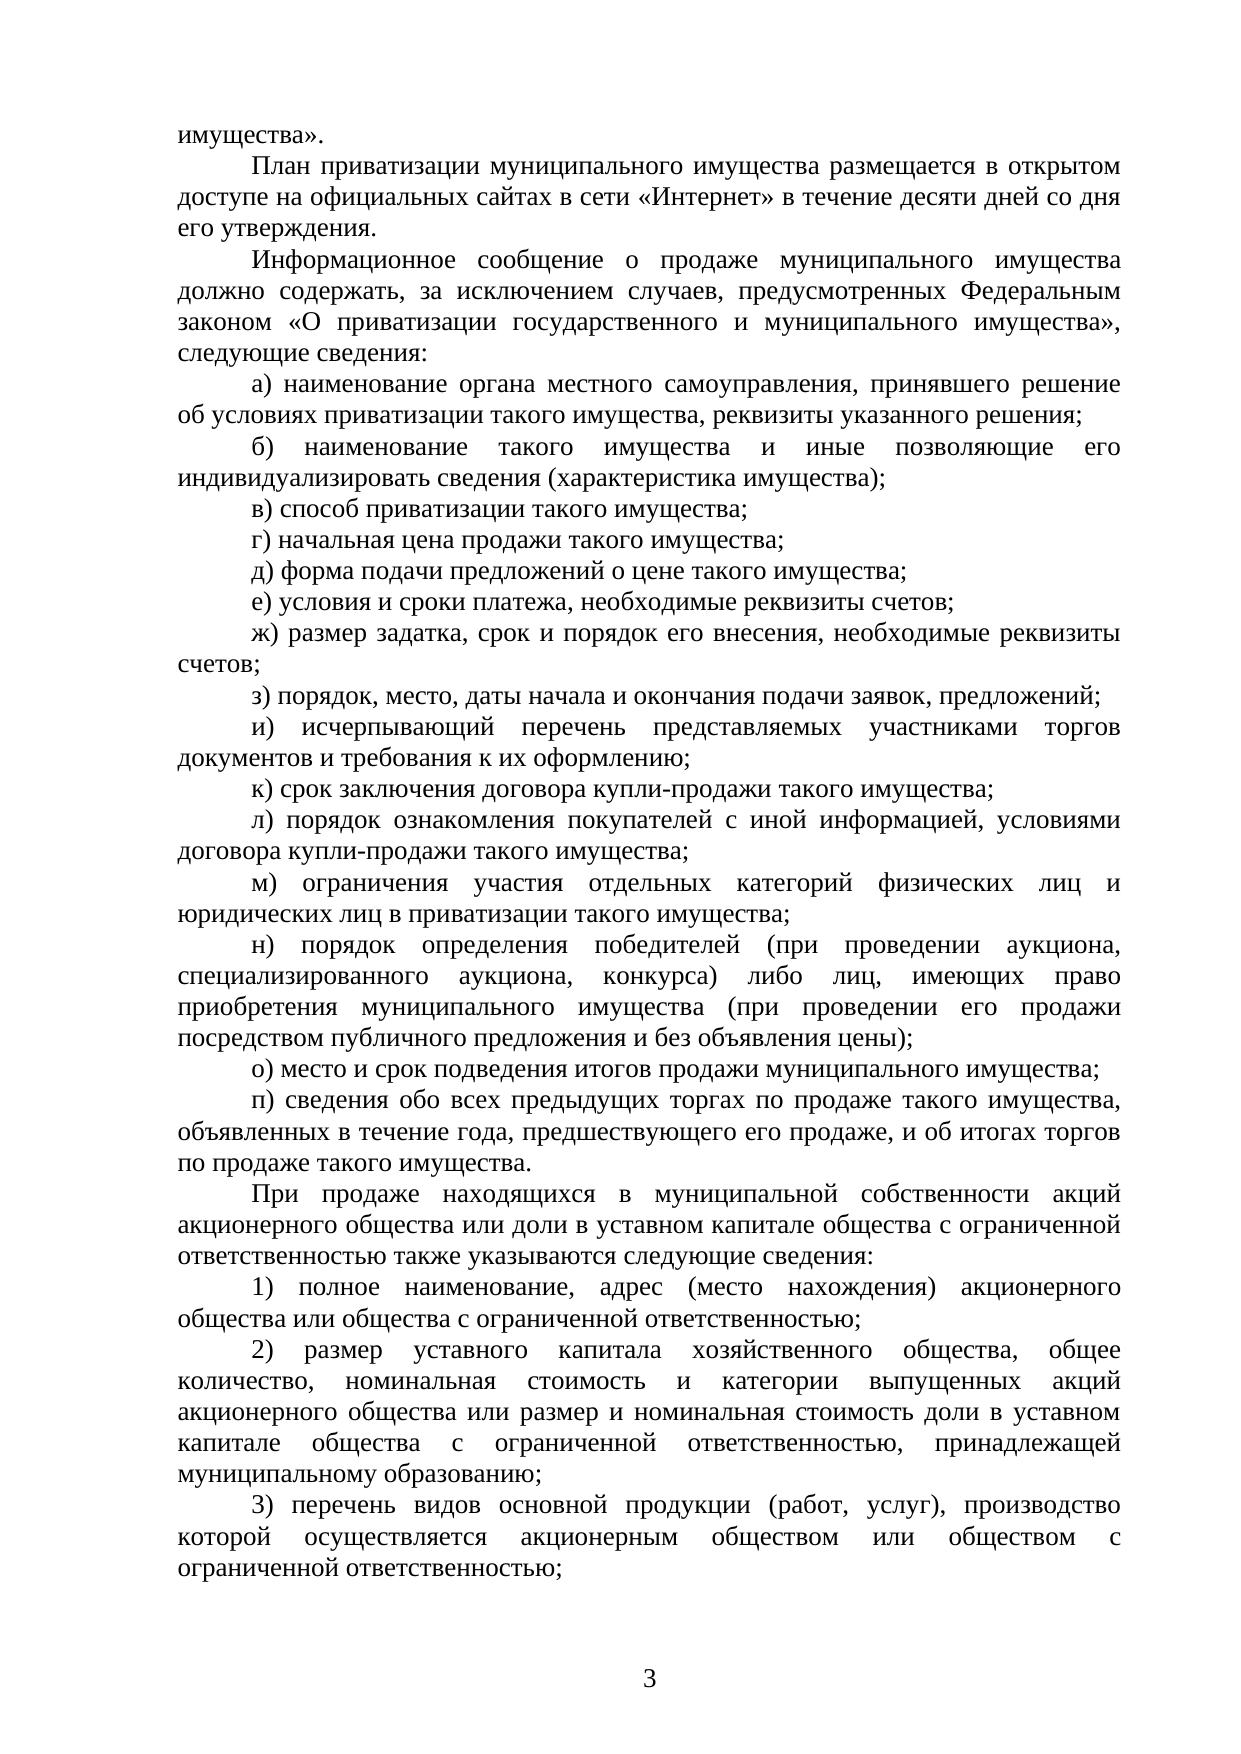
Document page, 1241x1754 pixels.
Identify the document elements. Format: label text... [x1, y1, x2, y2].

text е) условия и сроки платежа, необходимые реквизиты счетов; [177, 585, 1122, 616]
text 1) полное наименование, адрес (место нахождения) акционерного общества или общества с ограниченной ответственностью; [177, 1271, 1122, 1333]
text н) порядок определения победителей (при проведении аукциона, специализированного аукциона, конкурса) либо лиц, имеющих право приобретения муниципального имущества (при проведении его продажи посредством публичного предложения и без объявления цены); [177, 928, 1122, 1052]
text п) сведения обо всех предыдущих торгах по продаже такого имущества, объявленных в течение года, предшествующего его продаже, и об итогах торгов по продаже такого имущества. [177, 1084, 1122, 1177]
text д) форма подачи предложений о цене такого имущества; [177, 554, 1122, 585]
text ж) размер задатка, срок и порядок его внесения, необходимые реквизиты счетов; [177, 616, 1122, 679]
text При продаже находящихся в муниципальной собственности акций акционерного общества или доли в уставном капитале общества с ограниченной ответственностью также указываются следующие сведения: [177, 1177, 1122, 1271]
text м) ограничения участия отдельных категорий физических лиц и юридических лиц в приватизации такого имущества; [177, 866, 1122, 928]
text 3) перечень видов основной продукции (работ, услуг), производство которой осуществляется акционерным обществом или обществом с ограниченной ответственностью; [177, 1488, 1122, 1582]
text Информационное сообщение о продаже муниципального имущества должно содержать, за исключением случаев, предусмотренных Федеральным законом «О приватизации государственного и муниципального имущества», следующие сведения: [177, 243, 1122, 367]
text о) место и срок подведения итогов продажи муниципального имущества; [177, 1052, 1122, 1084]
text л) порядок ознакомления покупателей с иной информацией, условиями договора купли-продажи такого имущества; [177, 803, 1122, 866]
text з) порядок, место, даты начала и окончания подачи заявок, предложений; [177, 679, 1122, 710]
text 2) размер уставного капитала хозяйственного общества, общее количество, номинальная стоимость и категории выпущенных акций акционерного общества или размер и номинальная стоимость доли в уставном капитале общества с ограниченной ответственностью, принадлежащей муниципальному образованию; [177, 1333, 1122, 1488]
text и) исчерпывающий перечень представляемых участниками торгов документов и требования к их оформлению; [177, 710, 1122, 772]
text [177, 118, 1122, 149]
text в) способ приватизации такого имущества; [177, 492, 1122, 523]
text к) срок заключения договора купли-продажи такого имущества; [177, 772, 1122, 803]
text План приватизации муниципального имущества размещается в открытом доступе на официальных сайтах в сети «Интернет» в течение десяти дней со дня его утверждения. [177, 149, 1122, 243]
text б) наименование такого имущества и иные позволяющие его индивидуализировать сведения (характеристика имущества); [177, 429, 1122, 492]
text г) начальная цена продажи такого имущества; [177, 523, 1122, 554]
text а) наименование органа местного самоуправления, принявшего решение об условиях приватизации такого имущества, реквизиты указанного решения; [177, 367, 1122, 429]
